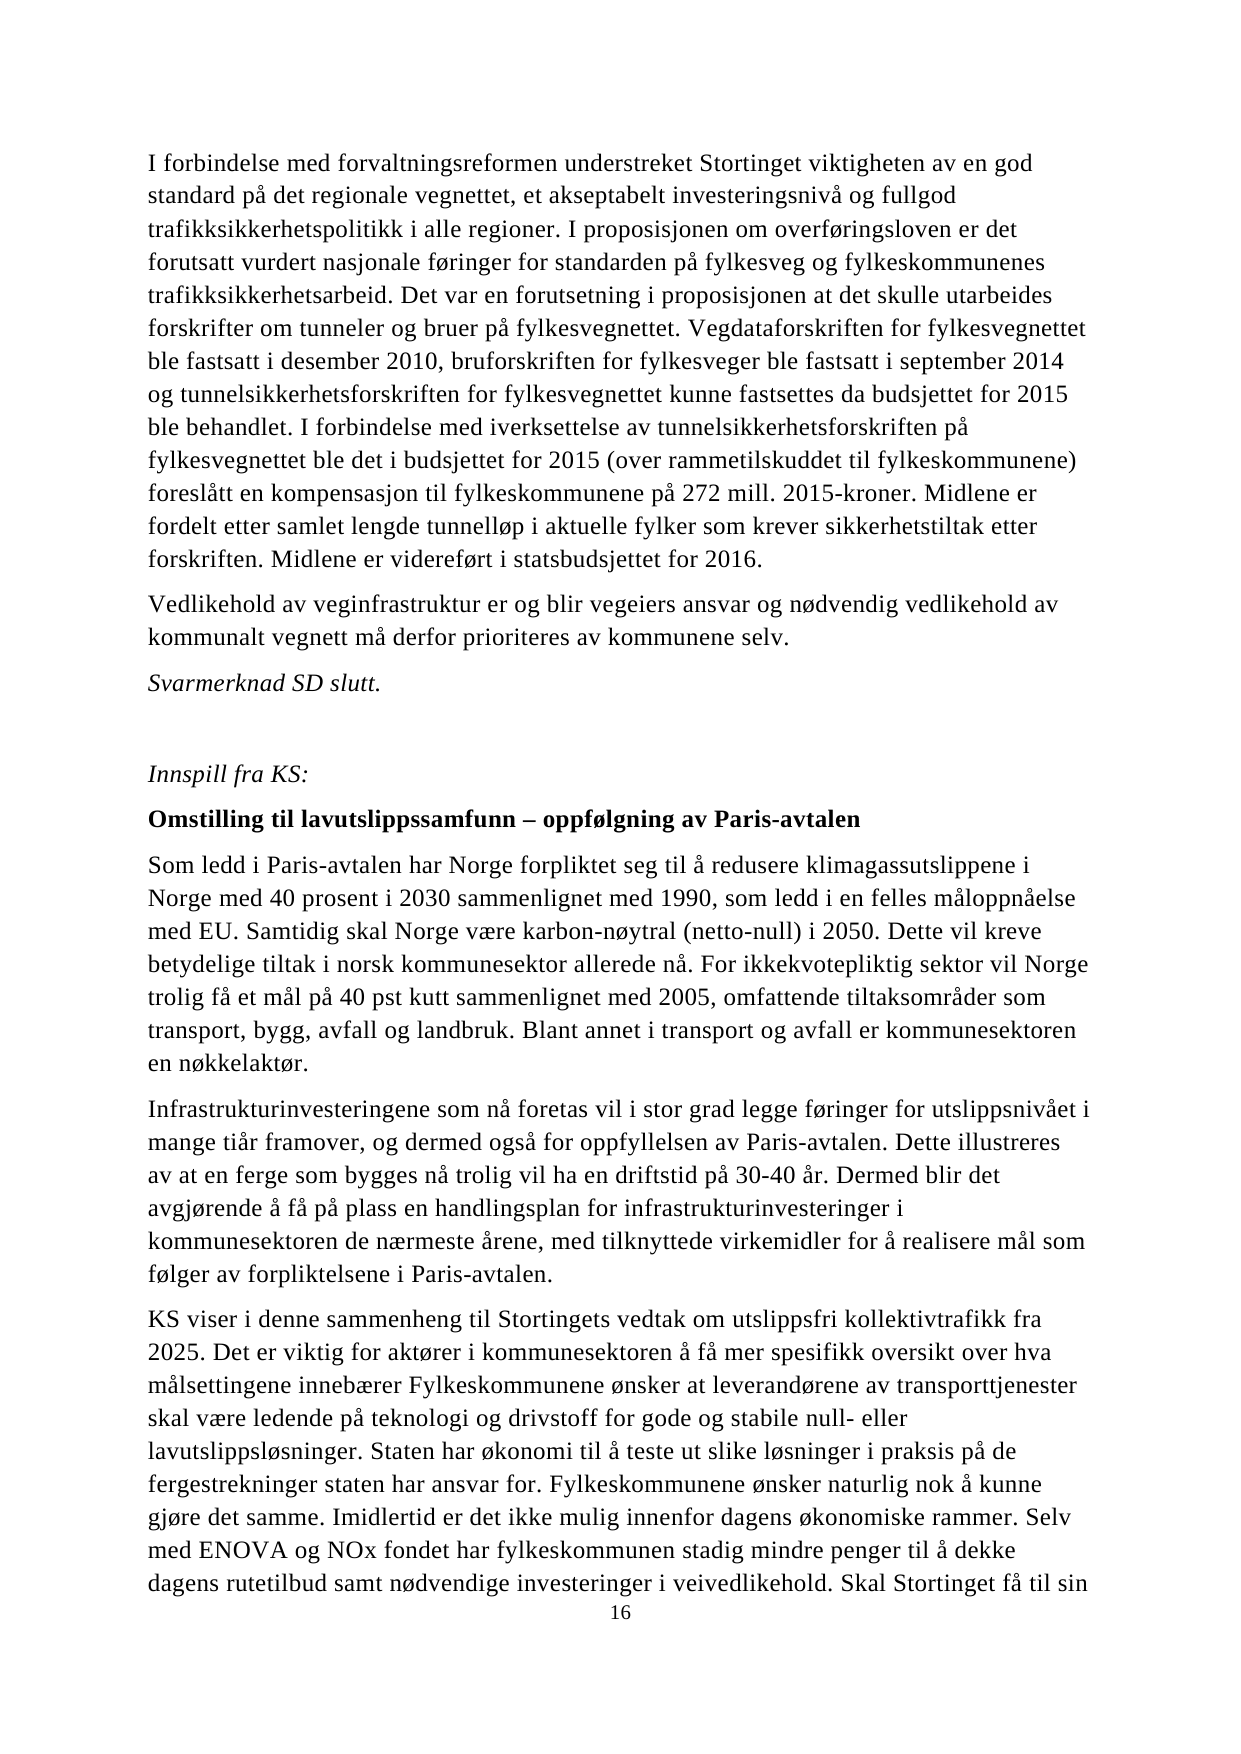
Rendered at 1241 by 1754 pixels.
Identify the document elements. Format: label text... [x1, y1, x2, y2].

text Vedlikehold av veginfrastruktur er og blir vegeiers ansvar og nødvendig vedlikehold av kommunalt vegnett må derfor prioriteres av kommunene selv. [148, 589, 1093, 651]
text Som ledd i Paris-avtalen har Norge forpliktet seg til å redusere klimagassutslippene i Norge med 40 prosent i 2030 sammenlignet med 1990, som ledd i en felles måloppnåelse med EU. Samtidig skal Norge være karbon-nøytral (netto-null) i 2050. Dette vil kreve betydelige tiltak i norsk kommunesektor allerede nå. For ikkekvotepliktig sektor vil Norge trolig få et mål på 40 pst kutt sammenlignet med 2005, omfattende tiltaksområder som transport, bygg, avfall og landbruk. Blant annet i transport og avfall er kommunesektoren en nøkkelaktør. [148, 850, 1093, 1077]
text Omstilling til lavutslippssamfunn – oppfølgning av Paris-avtalen [148, 804, 1093, 833]
text Svarmerknad SD slutt. [148, 668, 1093, 697]
text I forbindelse med forvaltningsreformen understreket Stortinget viktigheten av en god standard på det regionale vegnettet, et akseptabelt investeringsnivå og fullgod trafikksikkerhetspolitikk i alle regioner. I proposisjonen om overføringsloven er det forutsatt vurdert nasjonale føringer for standarden på fylkesveg og fylkeskommunenes trafikksikkerhetsarbeid. Det var en forutsetning i proposisjonen at det skulle utarbeides forskrifter om tunneler og bruer på fylkesvegnettet. Vegdataforskriften for fylkesvegnettet ble fastsatt i desember 2010, bruforskriften for fylkesveger ble fastsatt i september 2014 og tunnelsikkerhetsforskriften for fylkesvegnettet kunne fastsettes da budsjettet for 2015 ble behandlet. I forbindelse med iverksettelse av tunnelsikkerhetsforskriften på fylkesvegnettet ble det i budsjettet for 2015 (over rammetilskuddet til fylkeskommunene) foreslått en kompensasjon til fylkeskommunene på 272 mill. 2015-kroner. Midlene er fordelt etter samlet lengde tunnelløp i aktuelle fylker som krever sikkerhetstiltak etter forskriften. Midlene er videreført i statsbudsjettet for 2016. [148, 148, 1093, 573]
text Infrastrukturinvesteringene som nå foretas vil i stor grad legge føringer for utslippsnivået i mange tiår framover, og dermed også for oppfyllelsen av Paris-avtalen. Dette illustreres av at en ferge som bygges nå trolig vil ha en driftstid på 30-40 år. Dermed blir det avgjørende å få på plass en handlingsplan for infrastrukturinvesteringer i kommunesektoren de nærmeste årene, med tilknyttede virkemidler for å realisere mål som følger av forpliktelsene i Paris-avtalen. [148, 1094, 1093, 1287]
text Innspill fra KS: [148, 759, 1093, 788]
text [148, 1304, 1093, 1597]
